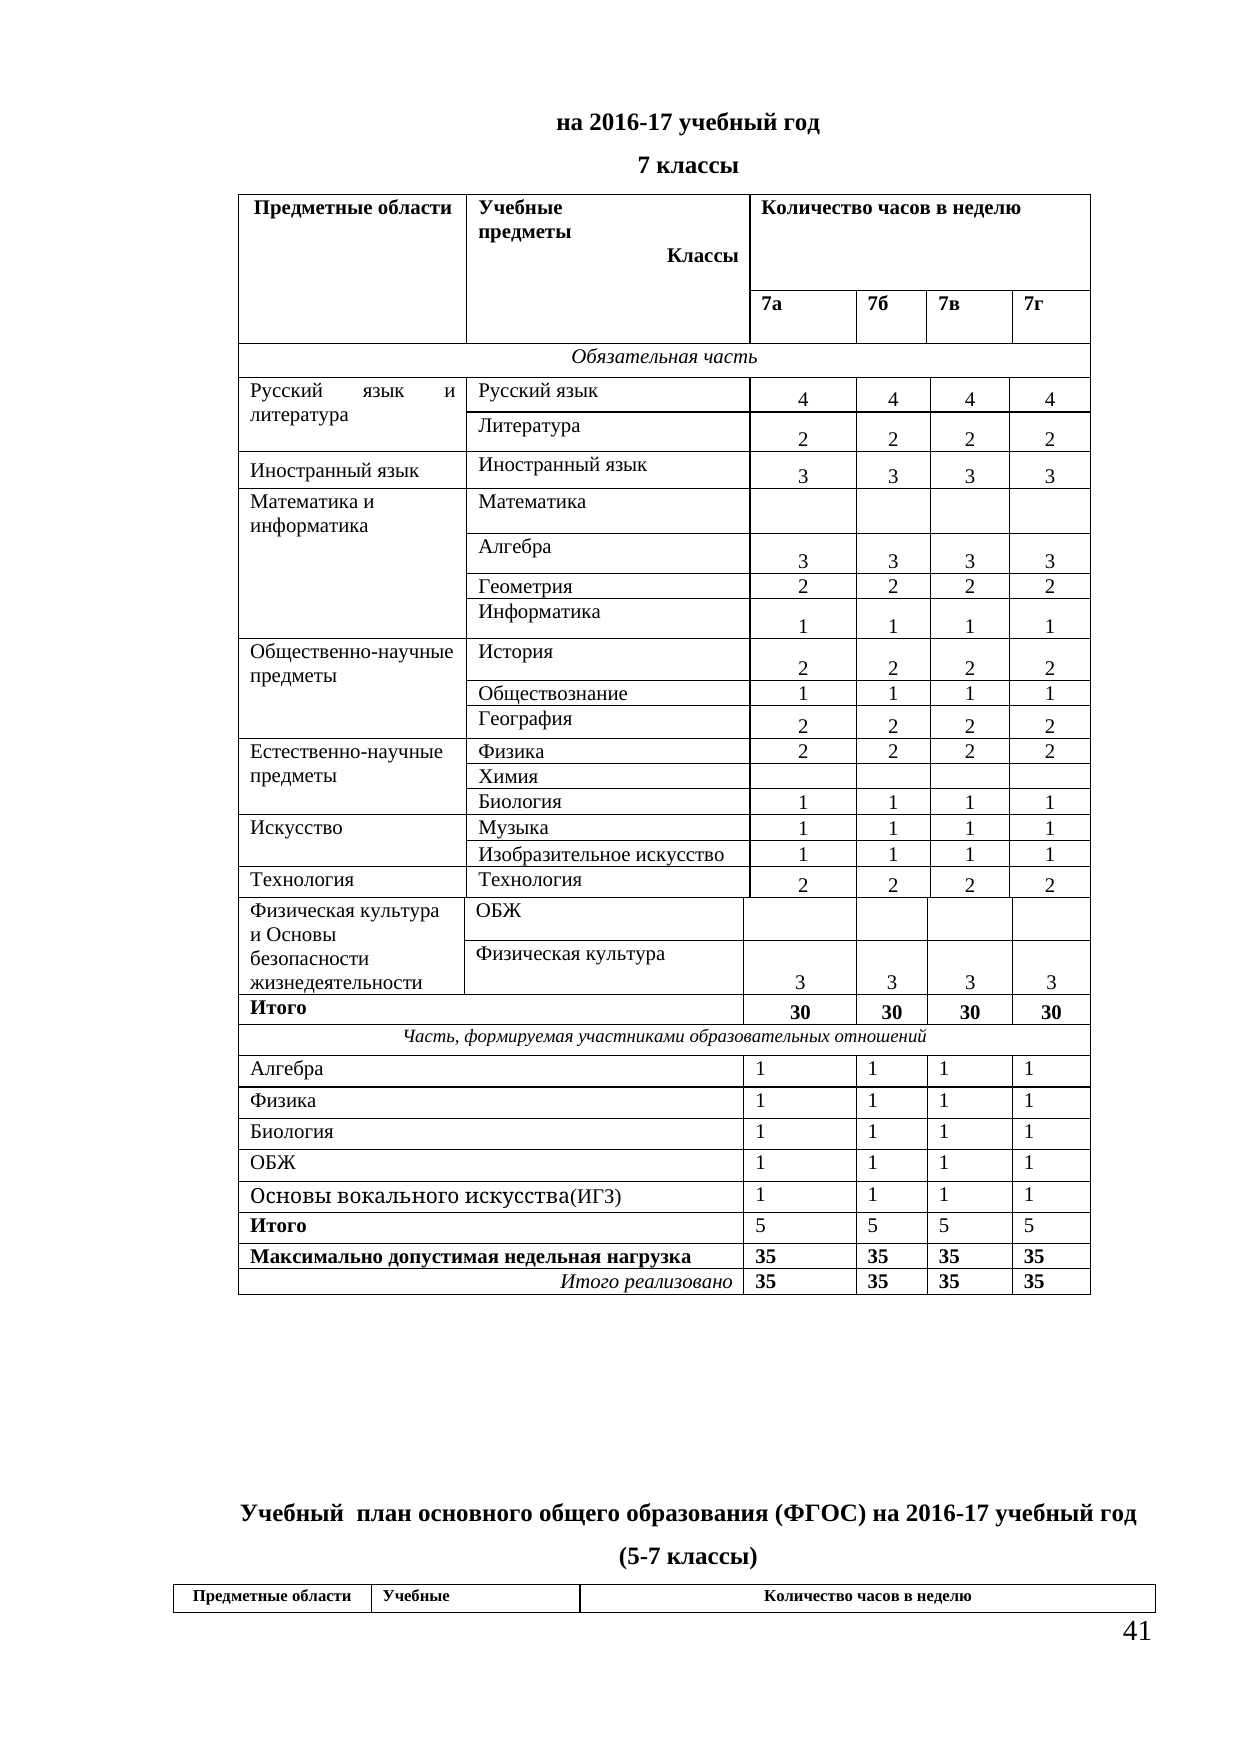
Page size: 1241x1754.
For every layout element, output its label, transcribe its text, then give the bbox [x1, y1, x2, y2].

table_cell 2 [857, 413, 930, 451]
table_cell 5 [857, 1213, 927, 1243]
table_cell 1 [1010, 841, 1090, 866]
table_cell 1 [857, 1119, 927, 1149]
table_cell 2 [931, 574, 1009, 598]
table_cell 1 [928, 1182, 1012, 1212]
table_cell 2 [931, 739, 1009, 763]
table_cell Итого реализовано [239, 1269, 743, 1293]
table_cell 1 [931, 681, 1009, 705]
table_header Предметные области [239, 195, 466, 343]
table_cell Часть, формируемая участниками образовательных отношений [239, 1025, 1090, 1055]
table_cell 1 [751, 599, 856, 638]
table_cell 2 [1010, 739, 1090, 763]
table_cell 4 [1010, 378, 1090, 411]
table_cell 35 [744, 1244, 856, 1268]
table_cell 1 [857, 599, 930, 638]
table_cell Музыка [467, 815, 749, 840]
table_cell 3 [857, 534, 930, 573]
table_cell 3 [751, 452, 856, 488]
table_cell Математика [467, 489, 749, 532]
table_header Учебные предметы Классы [467, 195, 749, 343]
table_cell Иностранный язык [467, 452, 749, 488]
table_cell [928, 898, 1012, 940]
table_cell 4 [751, 378, 856, 411]
table_cell Итого [239, 1213, 743, 1243]
table_cell 2 [857, 739, 930, 763]
table_cell 35 [1013, 1244, 1090, 1268]
table_cell 2 [751, 574, 856, 598]
table_cell [1010, 764, 1090, 788]
table_cell Математика и информатика [239, 489, 466, 638]
table_cell 2 [751, 413, 856, 451]
table_cell 2 [857, 867, 930, 897]
table_cell [751, 489, 856, 532]
table_cell Биология [239, 1119, 743, 1149]
table_cell Технология [239, 867, 466, 897]
table_cell 30 [744, 995, 856, 1024]
table_cell 1 [1010, 681, 1090, 705]
table_cell 7г [1013, 291, 1090, 343]
table_cell 1 [857, 815, 930, 840]
table_cell Русский язык и литература [239, 378, 466, 451]
table_cell 1 [1013, 1150, 1090, 1181]
table_cell Физическая культура и Основы безопасности жизнедеятельности [239, 898, 464, 994]
table_cell 7б [857, 291, 926, 343]
table_cell Алгебра [239, 1056, 743, 1086]
table_cell 1 [857, 1088, 927, 1118]
table_cell 1 [928, 1088, 1012, 1118]
table_cell 1 [751, 815, 856, 840]
table_cell ОБЖ [465, 898, 743, 940]
table_cell 2 [931, 639, 1009, 680]
table_cell 1 [1013, 1056, 1090, 1086]
table_cell 3 [931, 452, 1009, 488]
table_cell 30 [1013, 995, 1090, 1024]
table_cell Основы вокального искусства(ИГЗ) [239, 1182, 743, 1212]
table_cell 3 [928, 941, 1012, 994]
table_cell 1 [857, 1056, 927, 1086]
table_cell 1 [931, 841, 1009, 866]
table_cell 1 [931, 815, 1009, 840]
table_cell 1 [1010, 599, 1090, 638]
table_cell 2 [931, 867, 1009, 897]
table_cell Химия [467, 764, 749, 788]
table_cell 2 [931, 413, 1009, 451]
table_cell 5 [1013, 1213, 1090, 1243]
text Учебный план основного общего образования (ФГОС) на 2016-17 учебный год [177, 1498, 1152, 1527]
text на 2016-17 учебный год [177, 107, 1152, 136]
table_cell 1 [1013, 1182, 1090, 1212]
table_header Количество часов в неделю [751, 195, 1090, 289]
table_cell 2 [857, 639, 930, 680]
table_cell 35 [928, 1269, 1012, 1293]
table_cell 1 [751, 789, 856, 814]
table_cell 1 [931, 789, 1009, 814]
table_cell 1 [1010, 789, 1090, 814]
table_cell Максимально допустимая недельная нагрузка [239, 1244, 743, 1268]
table_cell 1 [744, 1182, 856, 1212]
table_cell 35 [744, 1269, 856, 1293]
table_cell 7в [927, 291, 1012, 343]
table_cell 3 [1010, 452, 1090, 488]
table_cell 2 [751, 867, 856, 897]
table_cell [857, 898, 927, 940]
table_cell 4 [857, 378, 930, 411]
table_cell [857, 764, 930, 788]
table_cell Биология [467, 789, 749, 814]
table_cell ОБЖ [239, 1150, 743, 1181]
table_cell 3 [744, 941, 856, 994]
table_cell [857, 489, 930, 532]
table_cell 1 [744, 1088, 856, 1118]
table_cell 1 [1010, 815, 1090, 840]
table_header Предметные области [174, 1585, 371, 1612]
text (5-7 классы) [177, 1541, 1152, 1570]
table_cell 2 [1010, 639, 1090, 680]
table_cell 1 [751, 681, 856, 705]
table_cell Технология [467, 867, 749, 897]
table_cell 35 [857, 1269, 927, 1293]
table_cell Литература [467, 413, 749, 451]
table_cell 1 [857, 789, 930, 814]
table_cell Алгебра [467, 534, 749, 573]
table_cell 3 [857, 452, 930, 488]
table_cell Иностранный язык [239, 452, 466, 488]
table_cell 1 [1013, 1088, 1090, 1118]
table_cell Физическая культура [465, 941, 743, 994]
table_cell Изобразительное искусство [467, 841, 749, 866]
table_cell 30 [928, 995, 1012, 1024]
table_cell [1010, 489, 1090, 532]
table_cell 5 [928, 1213, 1012, 1243]
table_cell 2 [751, 706, 856, 738]
table_cell Физика [239, 1088, 743, 1118]
table_cell 1 [1013, 1119, 1090, 1149]
table_cell [744, 898, 856, 940]
table_cell 1 [928, 1056, 1012, 1086]
table_cell 2 [751, 639, 856, 680]
table_cell 3 [931, 534, 1009, 573]
table_cell 35 [1013, 1269, 1090, 1293]
table_cell 1 [744, 1056, 856, 1086]
table_cell Обществознание [467, 681, 749, 705]
table_cell Общественно-научные предметы [239, 639, 466, 738]
table_cell Физика [467, 739, 749, 763]
table_cell 5 [744, 1213, 856, 1243]
table_cell 35 [928, 1244, 1012, 1268]
table_cell Итого [239, 995, 743, 1024]
table_cell [931, 489, 1009, 532]
table_cell 1 [857, 681, 930, 705]
table_cell 35 [857, 1244, 927, 1268]
text 7 классы [177, 150, 1152, 179]
table_cell 3 [751, 534, 856, 573]
table_cell Естественно-научные предметы [239, 739, 466, 814]
table_cell 4 [931, 378, 1009, 411]
table_cell 3 [857, 941, 927, 994]
table_cell 30 [857, 995, 927, 1024]
table_cell Искусство [239, 815, 466, 866]
table_cell Геометрия [467, 574, 749, 598]
table_cell 2 [751, 739, 856, 763]
table_cell 1 [744, 1119, 856, 1149]
table_cell 1 [857, 841, 930, 866]
table_cell 2 [1010, 867, 1090, 897]
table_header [581, 1585, 1155, 1612]
table_cell 2 [1010, 706, 1090, 738]
table_cell 2 [857, 706, 930, 738]
table_cell 1 [744, 1150, 856, 1181]
table_cell 3 [1013, 941, 1090, 994]
table_cell История [467, 639, 749, 680]
table_cell 2 [931, 706, 1009, 738]
table_cell 2 [1010, 574, 1090, 598]
table_cell 1 [928, 1119, 1012, 1149]
table_cell 1 [857, 1182, 927, 1212]
table_cell 1 [931, 599, 1009, 638]
table_cell Русский язык [467, 378, 749, 411]
table_cell [751, 764, 856, 788]
table_cell 1 [928, 1150, 1012, 1181]
table_cell [931, 764, 1009, 788]
table_cell 1 [751, 841, 856, 866]
table_cell [1013, 898, 1090, 940]
table_cell 7а [751, 291, 856, 343]
table_cell Обязательная часть [239, 344, 1090, 377]
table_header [372, 1585, 579, 1612]
table_cell География [467, 706, 749, 738]
table_cell 2 [1010, 413, 1090, 451]
table_cell 1 [857, 1150, 927, 1181]
table_cell 2 [857, 574, 930, 598]
table_cell 3 [1010, 534, 1090, 573]
table_cell Информатика [467, 599, 749, 638]
